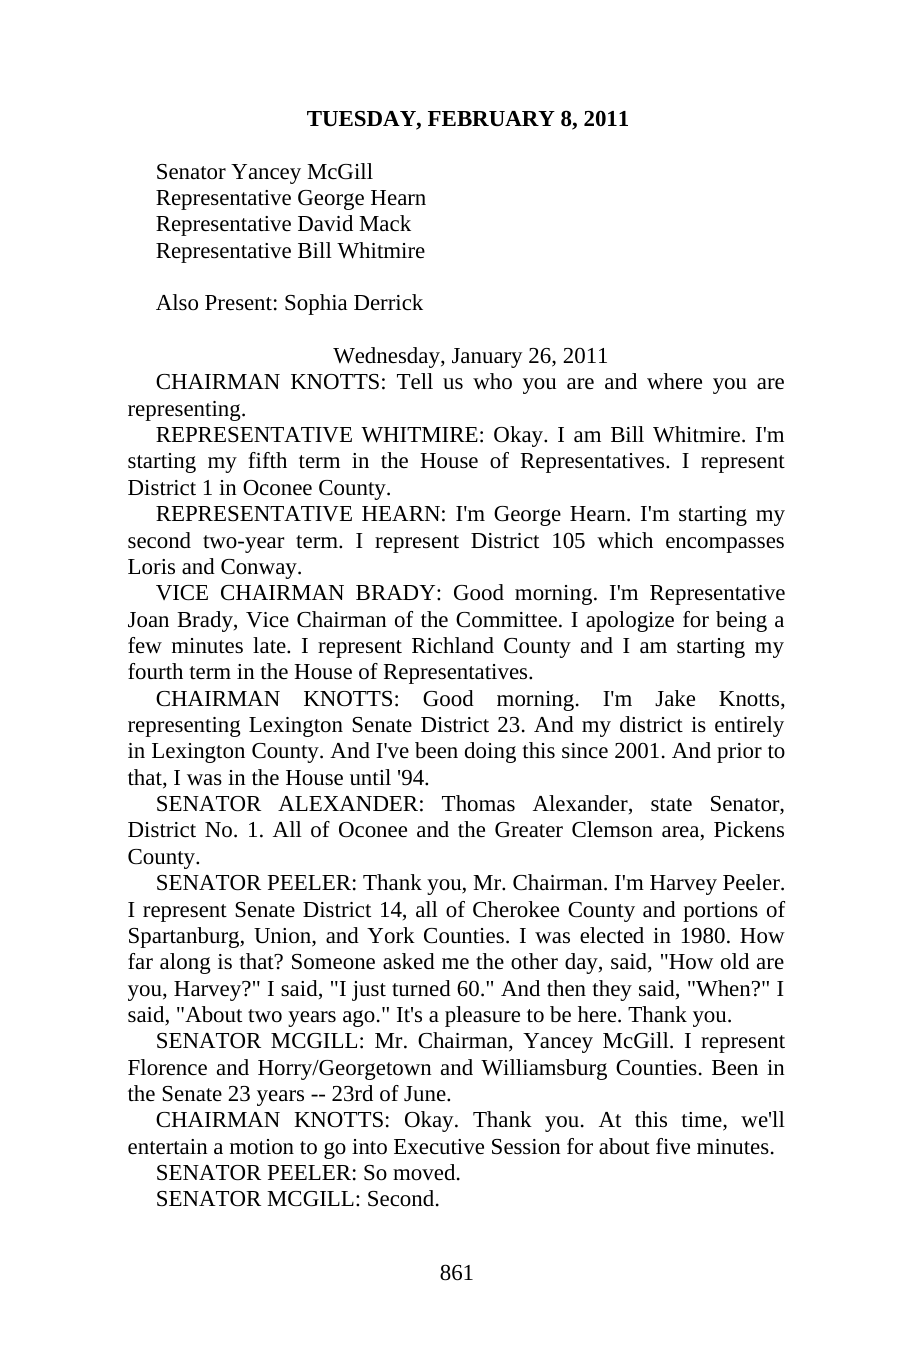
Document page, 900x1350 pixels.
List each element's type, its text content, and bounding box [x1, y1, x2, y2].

text Representative George Hearn [127, 184, 786, 210]
text SENATOR MCGILL: Second. [127, 1186, 786, 1212]
text Senator Yancey McGill [127, 158, 786, 184]
text CHAIRMAN KNOTTS: Good morning. I'm Jake Knotts, representing Lexington Senate District 23. And my district is entirely in Lexington County. And I've been doing this since 2001. And prior to that, I was in the House until '94. [127, 685, 786, 790]
text SENATOR MCGILL: Mr. Chairman, Yancey McGill. I represent Florence and Horry/Georgetown and Williamsburg Counties. Been in the Senate 23 years -- 23rd of June. [127, 1027, 786, 1106]
text REPRESENTATIVE HEARN: I'm George Hearn. I'm starting my second two-year term. I represent District 105 which encompasses Loris and Conway. [127, 500, 786, 579]
text CHAIRMAN KNOTTS: Okay. Thank you. At this time, we'll entertain a motion to go into Executive Session for about five minutes. [127, 1106, 786, 1159]
text Also Present: Sophia Derrick [127, 289, 786, 316]
text REPRESENTATIVE WHITMIRE: Okay. I am Bill Whitmire. I'm starting my fifth term in the House of Representatives. I represent District 1 in Oconee County. [127, 421, 786, 500]
text SENATOR PEELER: Thank you, Mr. Chairman. I'm Harvey Peeler. I represent Senate District 14, all of Cherokee County and portions of Spartanburg, Union, and York Counties. I was elected in 1980. How far along is that? Someone asked me the other day, said, "How old are you, Harvey?" I said, "I just turned 60." And then they said, "When?" I said, "About two years ago." It's a pleasure to be here. Thank you. [127, 869, 786, 1027]
text Wednesday, January 26, 2011 [127, 342, 786, 368]
text Representative David Mack [127, 210, 786, 237]
text VICE CHAIRMAN BRADY: Good morning. I'm Representative Joan Brady, Vice Chairman of the Committee. I apologize for being a few minutes late. I represent Richland County and I am starting my fourth term in the House of Representatives. [127, 579, 786, 685]
text CHAIRMAN KNOTTS: Tell us who you are and where you are representing. [127, 368, 786, 421]
text SENATOR ALEXANDER: Thomas Alexander, state Senator, District No. 1. All of Oconee and the Greater Clemson area, Pickens County. [127, 790, 786, 869]
text SENATOR PEELER: So moved. [127, 1159, 786, 1186]
text Representative Bill Whitmire [127, 237, 786, 263]
